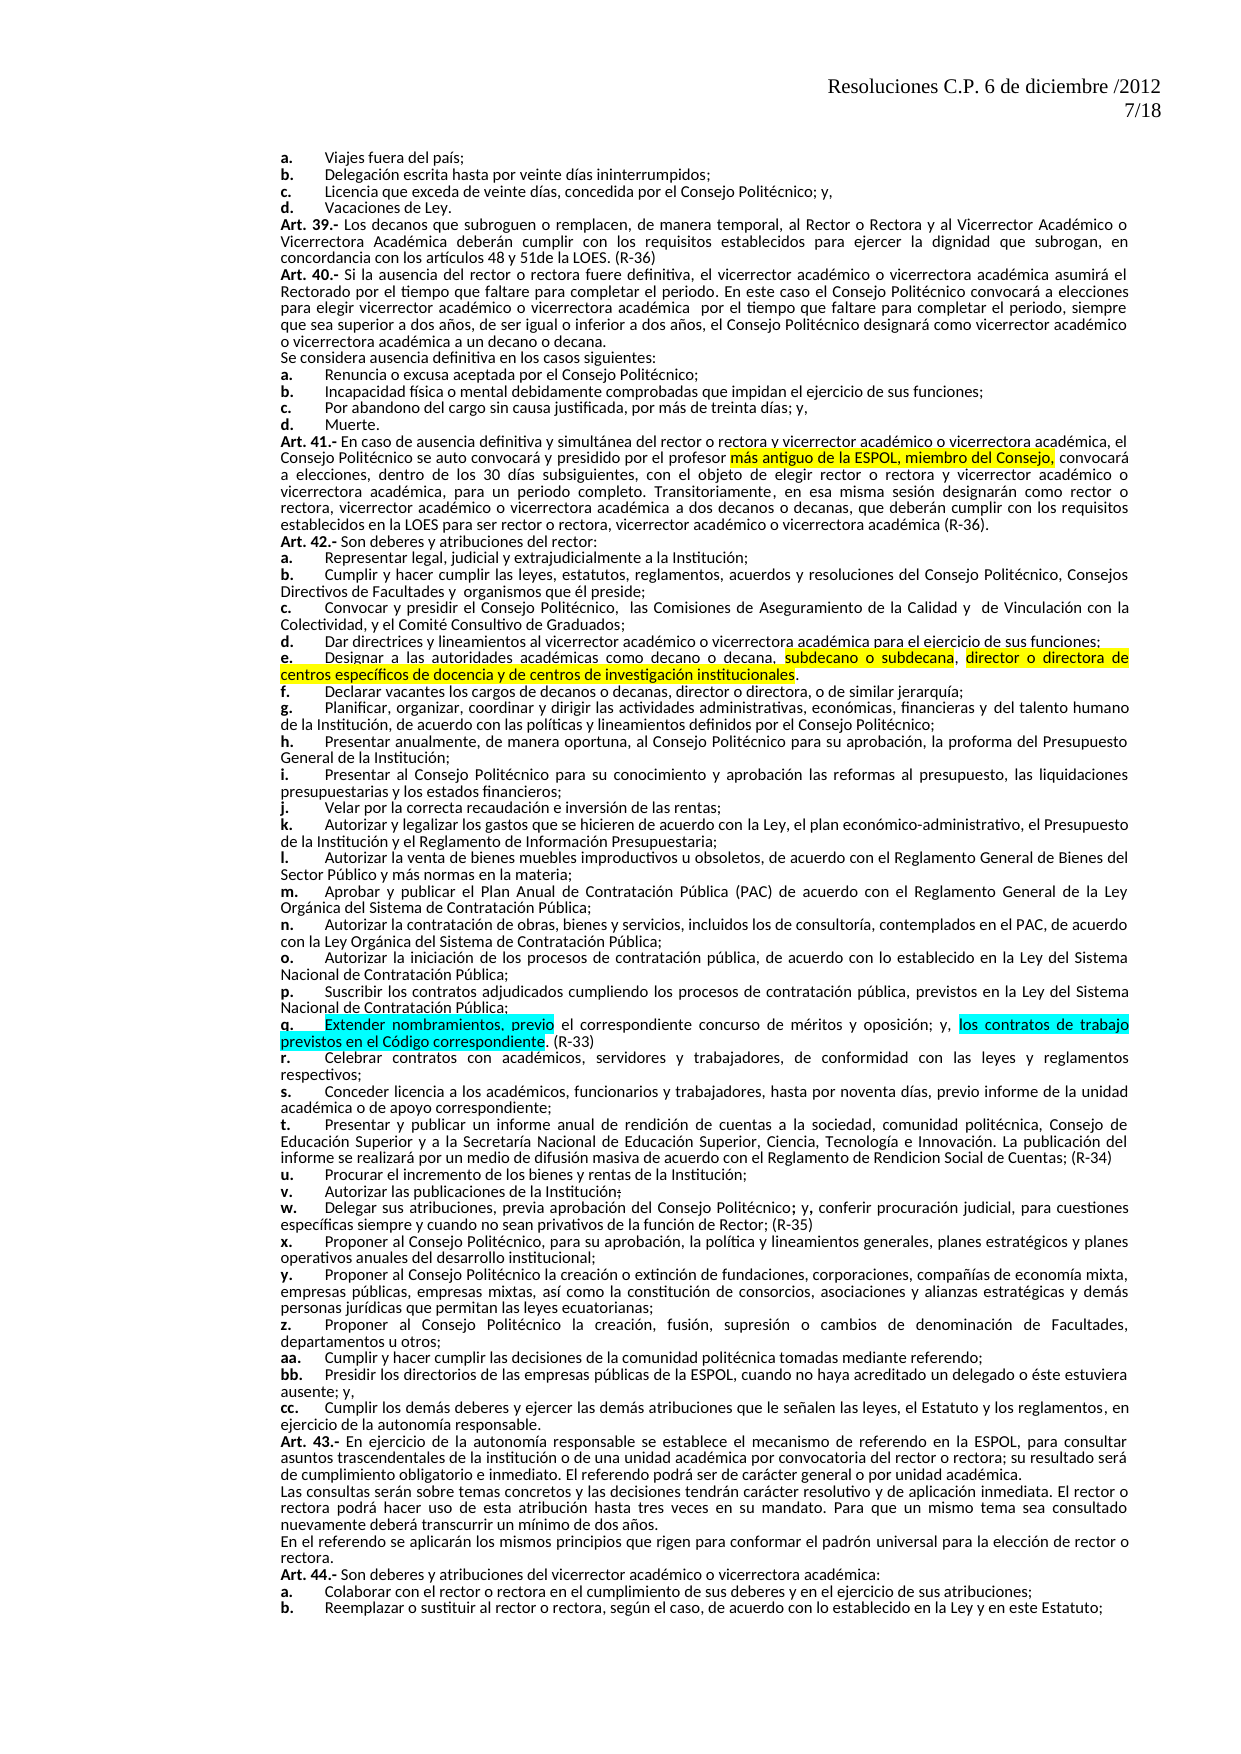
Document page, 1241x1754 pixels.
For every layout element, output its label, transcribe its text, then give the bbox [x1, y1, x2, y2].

list Vacaciones de Ley. [280, 200, 1129, 217]
text Art. 42.- Son deberes y atribuciones del rector: [280, 534, 1129, 550]
list Procurar el incremento de los bienes y rentas de la Institución; [280, 1167, 1129, 1184]
text En el referendo se aplicarán los mismos principios que rigen para conformar el padrón universal para la elección de rector o rectora. [280, 1534, 1129, 1567]
list Proponer al Consejo Politécnico la creación o extinción de fundaciones, corporaciones, compañías de economía mixta, empresas públicas, empresas mixtas, así como la constitución de consorcios, asociaciones y alianzas estratégicas y demás personas jurídicas que permitan las leyes ecuatorianas; [280, 1267, 1129, 1317]
list Aprobar y publicar el Plan Anual de Contratación Pública (PAC) de acuerdo con el Reglamento General de la Ley Orgánica del Sistema de Contratación Pública; [280, 884, 1129, 917]
text Art. 41.- En caso de ausencia definitiva y simultánea del rector o rectora y vicerrector académico o vicerrectora académica, el Consejo Politécnico se auto convocará y presidido por el profesor más antiguo de la ESPOL, miembro del Consejo, convocará a elecciones, dentro de los 30 días subsiguientes, con el objeto de elegir rector o rectora y vicerrector académico o vicerrectora académica, para un periodo completo. Transitoriamente, en esa misma sesión designarán como rector o rectora, vicerrector académico o vicerrectora académica a dos decanos o decanas, que deberán cumplir con los requisitos establecidos en la LOES para ser rector o rectora, vicerrector académico o vicerrectora académica (R-36). [280, 434, 1129, 534]
list Cumplir y hacer cumplir las decisiones de la comunidad politécnica tomadas mediante referendo; [280, 1350, 1129, 1367]
list Autorizar la contratación de obras, bienes y servicios, incluidos los de consultoría, contemplados en el PAC, de acuerdo con la Ley Orgánica del Sistema de Contratación Pública; [280, 917, 1129, 950]
text Art. 44.- Son deberes y atribuciones del vicerrector académico o vicerrectora académica: [280, 1567, 1129, 1584]
text Art. 40.- Si la ausencia del rector o rectora fuere definitiva, el vicerrector académico o vicerrectora académica asumirá el Rectorado por el tiempo que faltare para completar el periodo. En este caso el Consejo Politécnico convocará a elecciones para elegir vicerrector académico o vicerrectora académica por el tiempo que faltare para completar el periodo, siempre que sea superior a dos años, de ser igual o inferior a dos años, el Consejo Politécnico designará como vicerrector académico o vicerrectora académica a un decano o decana. [280, 267, 1129, 350]
list Presentar al Consejo Politécnico para su conocimiento y aprobación las reformas al presupuesto, las liquidaciones presupuestarias y los estados financieros; [280, 767, 1129, 800]
list Licencia que exceda de veinte días, concedida por el Consejo Politécnico; y, [280, 184, 1129, 200]
list Cumplir y hacer cumplir las leyes, estatutos, reglamentos, acuerdos y resoluciones del Consejo Politécnico, Consejos Directivos de Facultades y organismos que él preside; [280, 567, 1129, 600]
list Representar legal, judicial y extrajudicialmente a la Institución; [280, 550, 1129, 567]
list Por abandono del cargo sin causa justificada, por más de treinta días; y, [280, 400, 1129, 417]
list Renuncia o excusa aceptada por el Consejo Politécnico; [280, 367, 1129, 384]
text Art. 39.- Los decanos que subroguen o remplacen, de manera temporal, al Rector o Rectora y al Vicerrector Académico o Vicerrectora Académica deberán cumplir con los requisitos establecidos para ejercer la dignidad que subrogan, en concordancia con los artículos 48 y 51de la LOES. (R-36) [280, 217, 1129, 267]
list Convocar y presidir el Consejo Politécnico, las Comisiones de Aseguramiento de la Calidad y de Vinculación con la Colectividad, y el Comité Consultivo de Graduados; [280, 600, 1129, 634]
list Planificar, organizar, coordinar y dirigir las actividades administrativas, económicas, financieras y del talento humano de la Institución, de acuerdo con las políticas y lineamientos definidos por el Consejo Politécnico; [280, 700, 1129, 734]
list Colaborar con el rector o rectora en el cumplimiento de sus deberes y en el ejercicio de sus atribuciones; [280, 1584, 1129, 1600]
list Extender nombramientos, previo el correspondiente concurso de méritos y oposición; y, los contratos de trabajo previstos en el Código correspondiente. (R-33) [545, 1017, 1129, 1050]
list Autorizar las publicaciones de la Institución; [280, 1184, 1129, 1200]
list Reemplazar o sustituir al rector o rectora, según el caso, de acuerdo con lo establecido en la Ley y en este Estatuto; [280, 1600, 1129, 1617]
list Delegar sus atribuciones, previa aprobación del Consejo Politécnico; y, conferir procuración judicial, para cuestiones específicas siempre y cuando no sean privativos de la función de Rector; (R-35) [280, 1200, 1129, 1234]
list Presentar anualmente, de manera oportuna, al Consejo Politécnico para su aprobación, la proforma del Presupuesto General de la Institución; [280, 734, 1129, 767]
list Muerte. [280, 417, 1129, 434]
list Delegación escrita hasta por veinte días ininterrumpidos; [280, 167, 1129, 184]
list Dar directrices y lineamientos al vicerrector académico o vicerrectora académica para el ejercicio de sus funciones; [280, 634, 1129, 650]
list Celebrar contratos con académicos, servidores y trabajadores, de conformidad con las leyes y reglamentos respectivos; [280, 1050, 1129, 1084]
list Suscribir los contratos adjudicados cumpliendo los procesos de contratación pública, previstos en la Ley del Sistema Nacional de Contratación Pública; [280, 984, 1129, 1017]
text Se considera ausencia definitiva en los casos siguientes: [280, 350, 1129, 367]
list Designar a las autoridades académicas como decano o decana, subdecano o subdecana, director o directora de centros específicos de docencia y de centros de investigación institucionales. [795, 650, 1129, 684]
list Presentar y publicar un informe anual de rendición de cuentas a la sociedad, comunidad politécnica, Consejo de Educación Superior y a la Secretaría Nacional de Educación Superior, Ciencia, Tecnología e Innovación. La publicación del informe se realizará por un medio de difusión masiva de acuerdo con el Reglamento de Rendicion Social de Cuentas; (R-34) [280, 1117, 1129, 1167]
list Viajes fuera del país; [280, 150, 1129, 167]
list Incapacidad física o mental debidamente comprobadas que impidan el ejercicio de sus funciones; [280, 384, 1129, 400]
list Autorizar la venta de bienes muebles improductivos u obsoletos, de acuerdo con el Reglamento General de Bienes del Sector Público y más normas en la materia; [280, 850, 1129, 884]
list Proponer al Consejo Politécnico la creación, fusión, supresión o cambios de denominación de Facultades, departamentos u otros; [280, 1317, 1129, 1350]
list Velar por la correcta recaudación e inversión de las rentas; [280, 800, 1129, 817]
list Autorizar y legalizar los gastos que se hicieren de acuerdo con la Ley, el plan económico-administrativo, el Presupuesto de la Institución y el Reglamento de Información Presupuestaria; [280, 817, 1129, 850]
list Cumplir los demás deberes y ejercer las demás atribuciones que le señalen las leyes, el Estatuto y los reglamentos, en ejercicio de la autonomía responsable. [280, 1400, 1129, 1434]
list Conceder licencia a los académicos, funcionarios y trabajadores, hasta por noventa días, previo informe de la unidad académica o de apoyo correspondiente; [280, 1084, 1129, 1117]
text Las consultas serán sobre temas concretos y las decisiones tendrán carácter resolutivo y de aplicación inmediata. El rector o rectora podrá hacer uso de esta atribución hasta tres veces en su mandato. Para que un mismo tema sea consultado nuevamente deberá transcurrir un mínimo de dos años. [280, 1484, 1129, 1534]
list Declarar vacantes los cargos de decanos o decanas, director o directora, o de similar jerarquía; [280, 684, 1129, 700]
list Proponer al Consejo Politécnico, para su aprobación, la política y lineamientos generales, planes estratégicos y planes operativos anuales del desarrollo institucional; [280, 1234, 1129, 1267]
list Presidir los directorios de las empresas públicas de la ESPOL, cuando no haya acreditado un delegado o éste estuviera ausente; y, [280, 1367, 1129, 1400]
text Art. 43.- En ejercicio de la autonomía responsable se establece el mecanismo de referendo en la ESPOL, para consultar asuntos trascendentales de la institución o de una unidad académica por convocatoria del rector o rectora; su resultado será de cumplimiento obligatorio e inmediato. El referendo podrá ser de carácter general o por unidad académica. [280, 1434, 1129, 1484]
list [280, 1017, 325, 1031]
list Autorizar la iniciación de los procesos de contratación pública, de acuerdo con lo establecido en la Ley del Sistema Nacional de Contratación Pública; [280, 950, 1129, 984]
